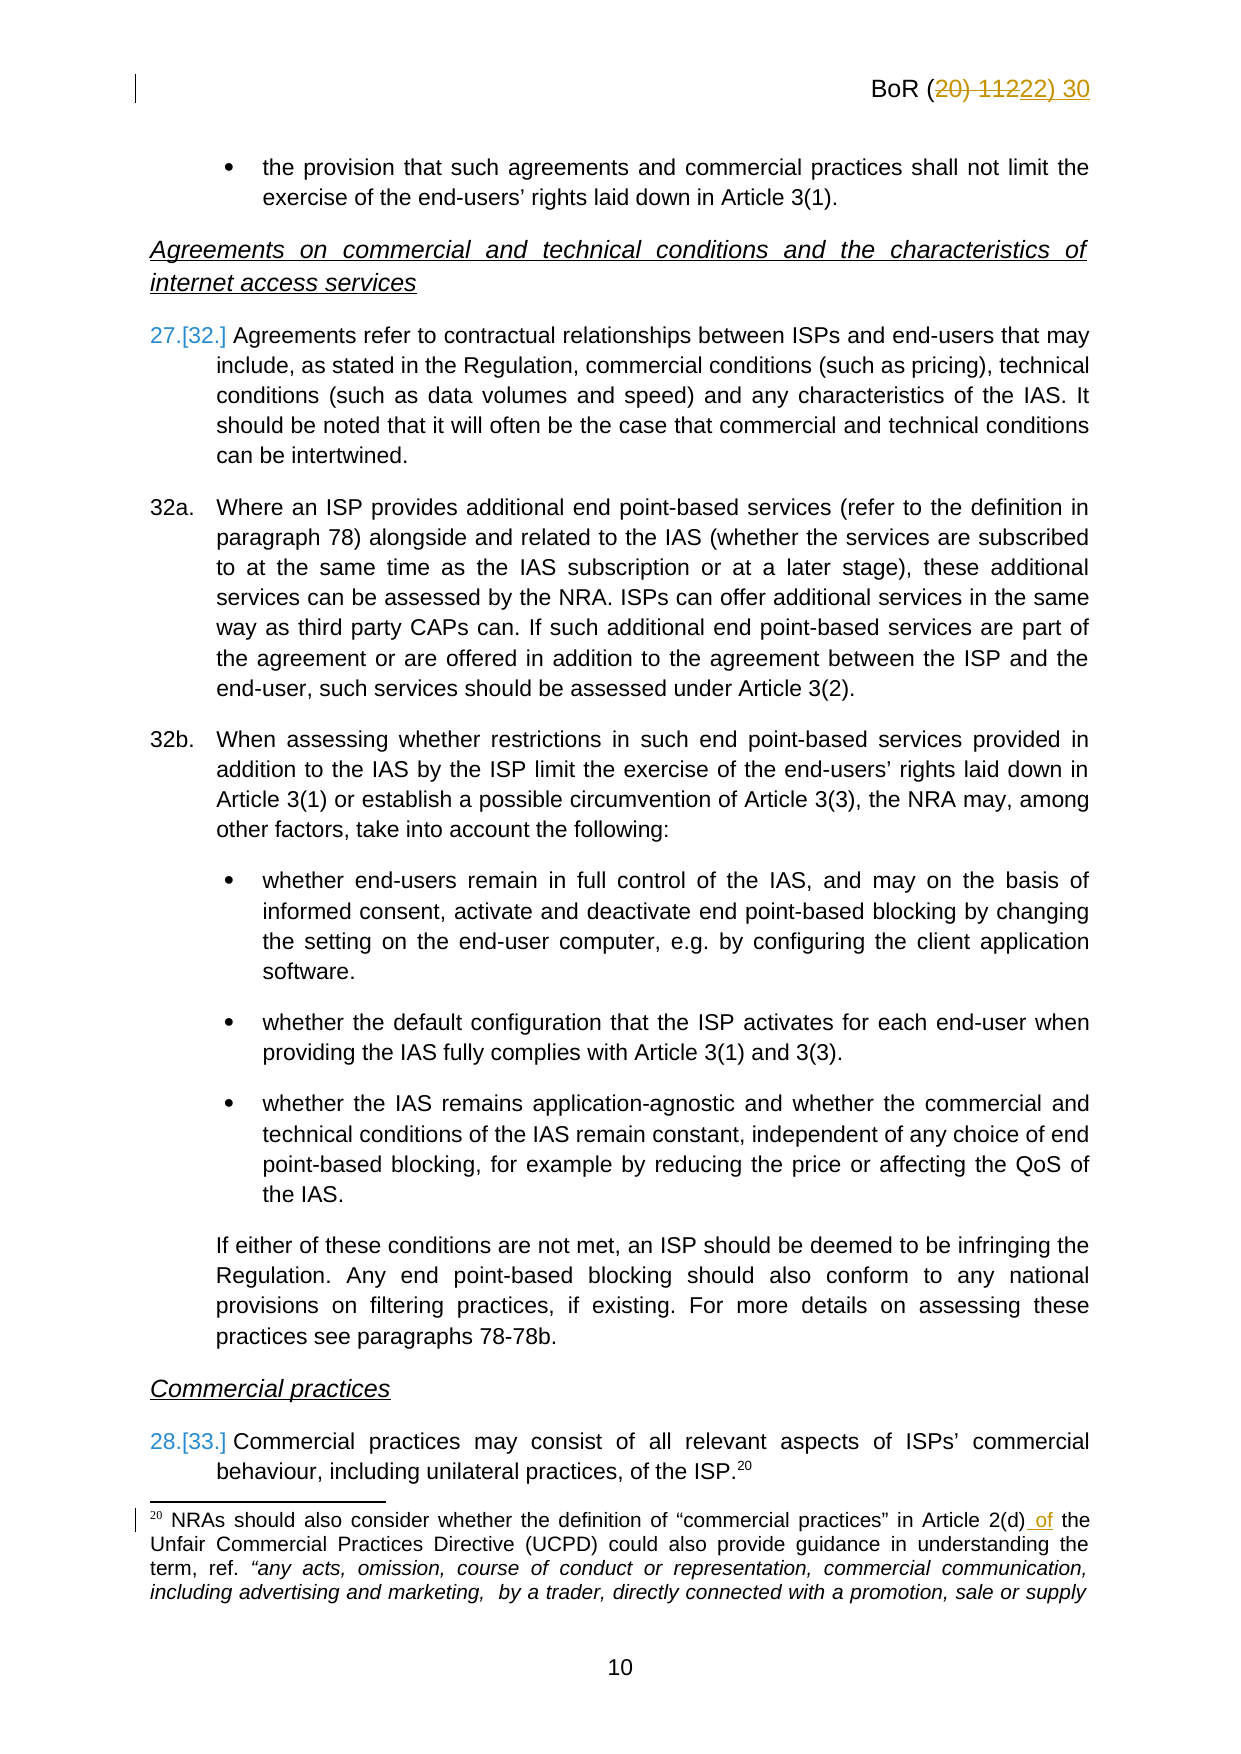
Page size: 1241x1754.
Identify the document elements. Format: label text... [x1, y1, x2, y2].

text Commercial practices [150, 1374, 1090, 1402]
list the provision that such agreements and commercial practices shall not limit the exercise of the end-users’ rights laid down in Article 3(1). [225, 153, 1090, 210]
list 32a. Where an ISP provides additional end point-based services (refer to the definition in paragraph 78) alongside and related to the IAS (whether the services are subscribed to at the same time as the IAS subscription or at a later stage), these additional services can be assessed by the NRA. ISPs can offer additional services in the same way as third party CAPs can. If such additional end point-based services are part of the agreement or are offered in addition to the agreement between the ISP and the end-user, such services should be assessed under Article 3(2). [150, 493, 1090, 701]
list Commercial practices may consist of all relevant aspects of ISPs’ commercial behaviour, including unilateral practices, of the ISP. [150, 1428, 1090, 1484]
list whether end-users remain in full control of the IAS, and may on the basis of informed consent, activate and deactivate end point-based blocking by changing the setting on the end-user computer, e.g. by configuring the client application software. [225, 867, 1090, 984]
list whether the default configuration that the ISP activates for each end-user when providing the IAS fully complies with Article 3(1) and 3(3). [225, 1009, 1090, 1066]
list Agreements refer to contractual relationships between ISPs and end-users that may include, as stated in the Regulation, commercial conditions (such as pricing), technical conditions (such as data volumes and speed) and any characteristics of the IAS. It should be noted that it will often be the case that commercial and technical conditions can be intertwined. [150, 322, 1090, 469]
text Agreements on commercial and technical conditions and the characteristics of internet access services [150, 235, 1090, 297]
list whether the IAS remains application-agnostic and whether the commercial and technical conditions of the IAS remain constant, independent of any choice of end point-based blocking, for example by reducing the price or affecting the QoS of the IAS. [225, 1090, 1090, 1207]
text If either of these conditions are not met, an ISP should be deemed to be infringing the Regulation. Any end point-based blocking should also conform to any national provisions on filtering practices, if existing. For more details on assessing these practices see paragraphs 78-78b. [216, 1232, 1090, 1349]
list 32b. When assessing whether restrictions in such end point-based services provided in addition to the IAS by the ISP limit the exercise of the end-users’ rights laid down in Article 3(1) or establish a possible circumvention of Article 3(3), the NRA may, among other factors, take into account the following: [150, 726, 1090, 843]
